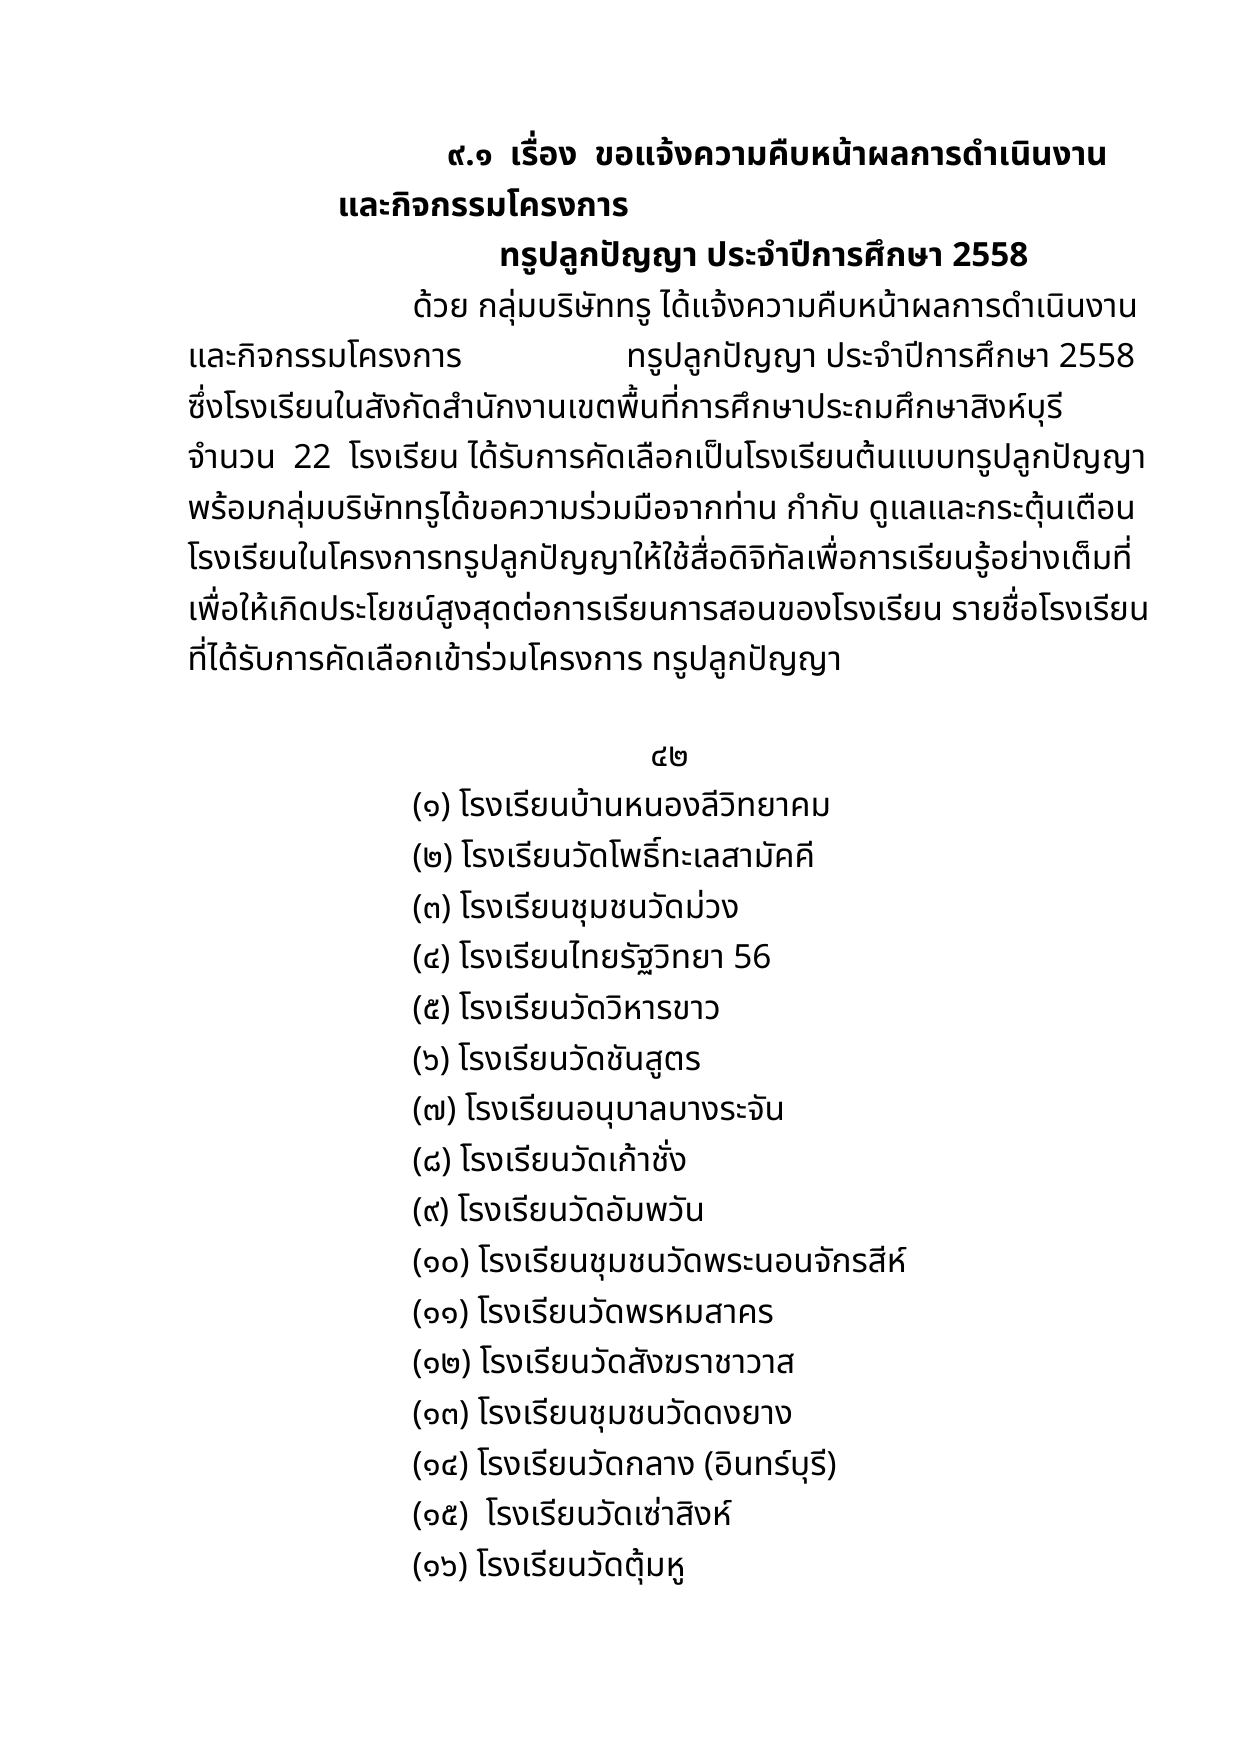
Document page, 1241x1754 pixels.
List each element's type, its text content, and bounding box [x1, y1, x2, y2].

text ด้วย กลุ่มบริษัททรู ได้แจ้งความคืบหน้าผลการดำเนินงานและกิจกรรมโครงการ ทรูปลูกปัญญา ประจำปีการศึกษา 2558 ซึ่งโรงเรียนในสังกัดสำนักงานเขตพื้นที่การศึกษาประถมศึกษาสิงห์บุรี จำนวน 22 โรงเรียน ได้รับการคัดเลือกเป็นโรงเรียนต้นแบบทรูปลูกปัญญา พร้อมกลุ่มบริษัททรูได้ขอความร่วมมือจากท่าน กำกับ ดูแลและกระตุ้นเตือนโรงเรียนในโครงการทรูปลูกปัญญาให้ใช้สื่อดิจิทัลเพื่อการเรียนรู้อย่างเต็มที่เพื่อให้เกิดประโยชน์สูงสุดต่อการเรียนการสอนของโรงเรียน รายชื่อโรงเรียนที่ได้รับการคัดเลือกเข้าร่วมโครงการ ทรูปลูกปัญญา [187, 282, 1152, 685]
text ๙.๑ เรื่อง ขอแจ้งความคืบหน้าผลการดำเนินงานและกิจกรรมโครงการ [337, 130, 1152, 231]
text (๔) โรงเรียนไทยรัฐวิทยา 56 [337, 933, 1152, 984]
text (๑๔) โรงเรียนวัดกลาง (อินทร์บุรี) [337, 1439, 1152, 1490]
text (๑๖) โรงเรียนวัดตุ้มหู [337, 1541, 1152, 1591]
text (๑๓) โรงเรียนชุมชนวัดดงยาง [337, 1389, 1152, 1439]
text (๕) โรงเรียนวัดวิหารขาว [337, 984, 1152, 1034]
text (๒) โรงเรียนวัดโพธิ์ทะเลสามัคคี [337, 832, 1152, 882]
text (๑๕) โรงเรียนวัดเซ่าสิงห์ [337, 1490, 1152, 1541]
text (๑๐) โรงเรียนชุมชนวัดพระนอนจักรสีห์ [337, 1237, 1152, 1287]
text (๗) โรงเรียนอนุบาลบางระจัน [337, 1085, 1152, 1136]
text (๘) โรงเรียนวัดเก้าชั่ง [337, 1136, 1152, 1186]
text (๑) โรงเรียนบ้านหนองลีวิทยาคม [337, 781, 1152, 832]
text (๙) โรงเรียนวัดอัมพวัน [337, 1186, 1152, 1237]
text ทรูปลูกปัญญา ประจำปีการศึกษา 2558 [337, 231, 1152, 282]
text ๔๒ [187, 731, 1152, 781]
text (๑๑) โรงเรียนวัดพรหมสาคร [337, 1287, 1152, 1338]
text (๖) โรงเรียนวัดชันสูตร [337, 1034, 1152, 1085]
text (๓) โรงเรียนชุมชนวัดม่วง [337, 882, 1152, 933]
text (๑๒) โรงเรียนวัดสังฆราชาวาส [337, 1338, 1152, 1389]
